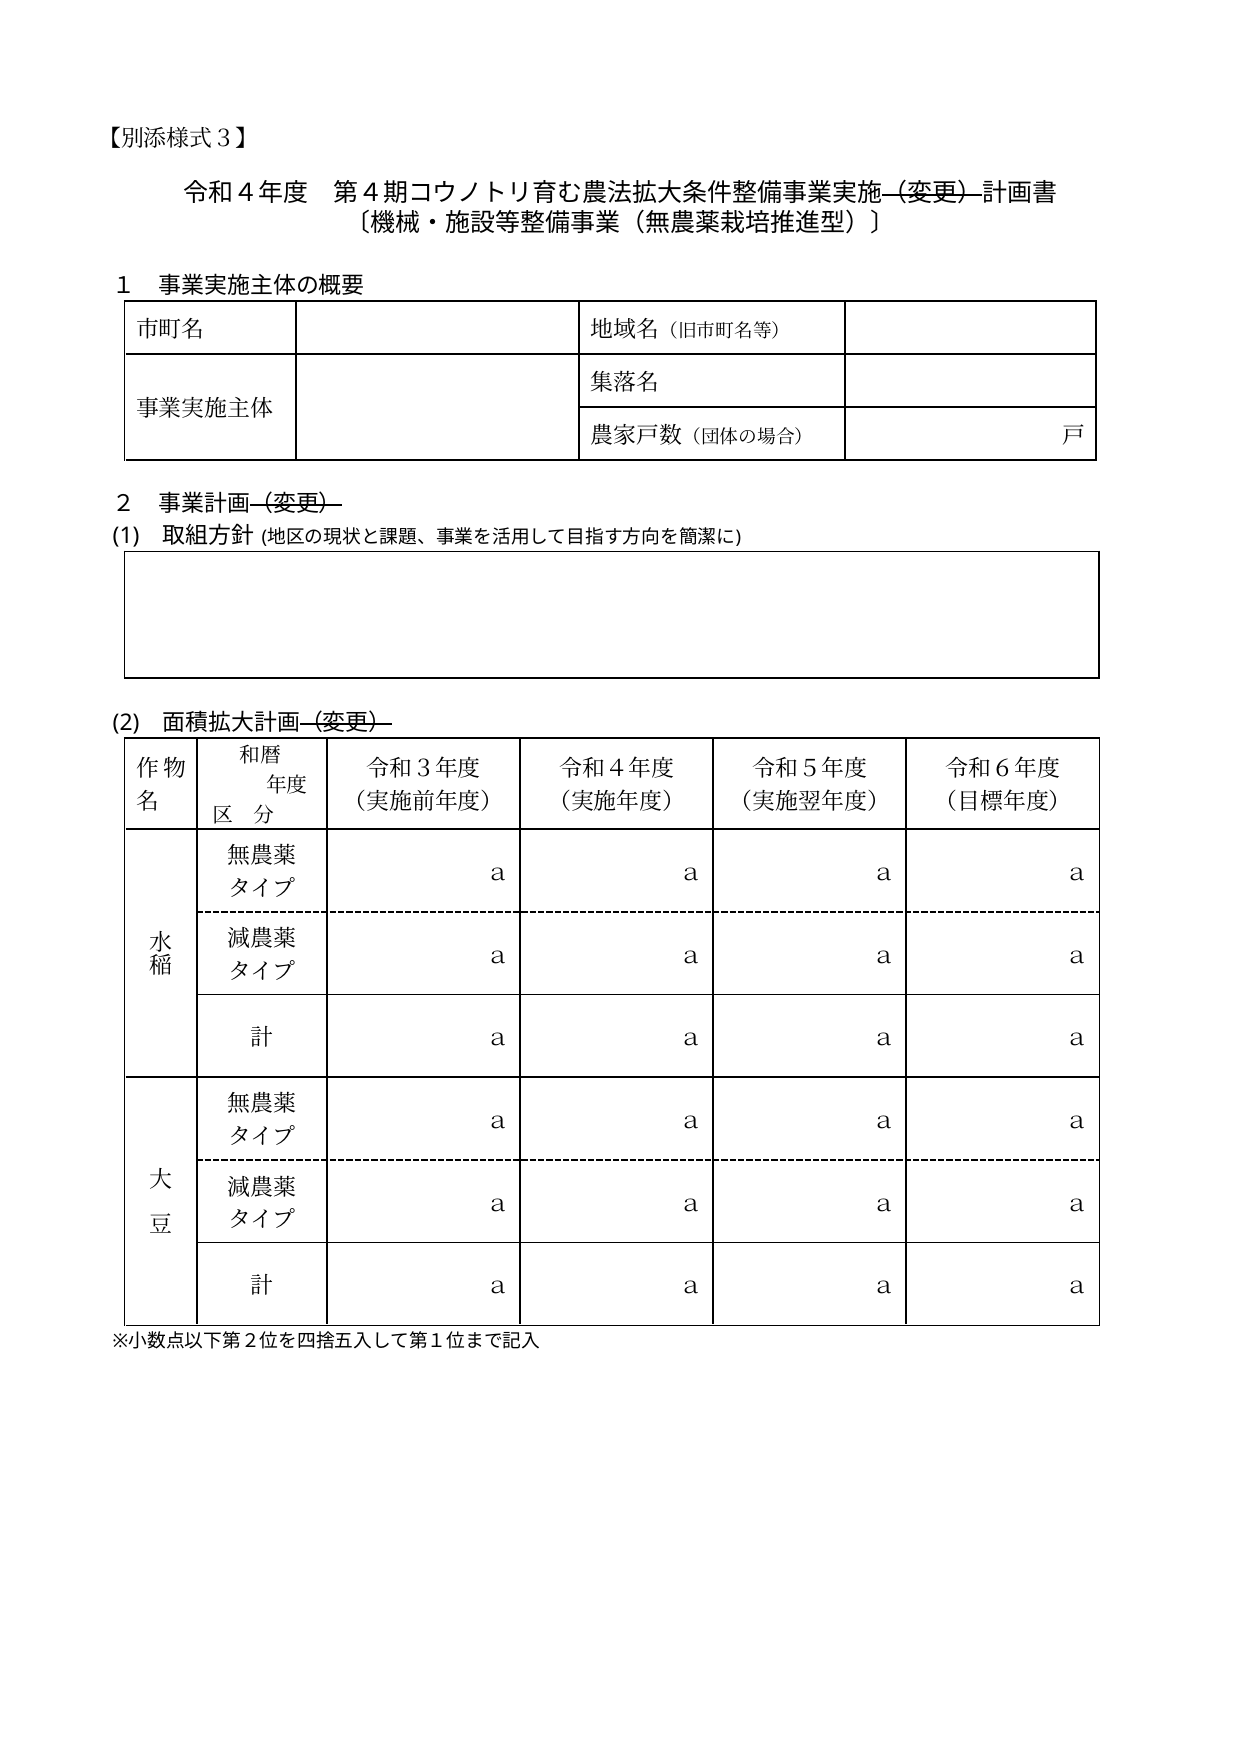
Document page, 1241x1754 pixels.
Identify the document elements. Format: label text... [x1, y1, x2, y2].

table_header 地域名（旧市町名等） [580, 302, 844, 353]
table_header [297, 302, 578, 353]
table_cell 農家戸数（団体の場合） [580, 408, 844, 459]
table_header [125, 552, 1098, 677]
table_cell 大 豆 [125, 1077, 196, 1324]
table_cell ａ [714, 1078, 905, 1159]
text 〔機械・施設等整備事業（無農薬栽培推進型）〕 [112, 206, 1128, 237]
table_header 令和３年度 （実施前年度） [328, 739, 519, 828]
text ２ 事業計画（変更） [112, 486, 1128, 517]
table_cell ａ [328, 1159, 519, 1242]
table_cell ａ [907, 1243, 1099, 1324]
table_cell 計 [198, 1243, 326, 1324]
table_cell ａ [521, 1243, 712, 1324]
text ※小数点以下第２位を四捨五入して第１位まで記入 [112, 1326, 1128, 1353]
table_cell 事業実施主体 [125, 354, 295, 459]
table_cell ａ [328, 1243, 519, 1324]
table_cell ａ [907, 830, 1099, 911]
table_cell ａ [714, 830, 905, 911]
table_cell ａ [907, 1078, 1099, 1159]
table_cell ａ [714, 995, 905, 1076]
table_cell ａ [328, 1078, 519, 1159]
table_header 市町名 [125, 302, 295, 353]
text (1) 取組方針 (地区の現状と課題、事業を活用して目指す方向を簡潔に) [112, 517, 1128, 551]
table_cell 無農薬 タイプ [198, 830, 326, 911]
table_cell [846, 355, 1095, 406]
table_cell 減農薬 タイプ [198, 911, 326, 994]
table_cell ａ [521, 911, 712, 994]
table_cell ａ [328, 830, 519, 911]
table_cell ａ [907, 911, 1099, 994]
table_header 令和６年度 （目標年度） [907, 739, 1099, 828]
table_cell 戸 [846, 408, 1095, 459]
table_cell ａ [907, 995, 1099, 1076]
table_cell ａ [521, 830, 712, 911]
text １ 事業実施主体の概要 [112, 269, 1128, 300]
table_header 令和５年度 （実施翌年度） [714, 739, 905, 828]
table_cell ａ [714, 1243, 905, 1324]
table_header 和暦 年度 区 分 [198, 739, 326, 828]
table_header 令和４年度 （実施年度） [521, 739, 712, 828]
table_cell ａ [714, 911, 905, 994]
text (2) 面積拡大計画（変更） [112, 704, 1128, 737]
table_cell 水稲 [125, 829, 196, 1076]
table_cell ａ [521, 1159, 712, 1242]
table_header [846, 302, 1095, 353]
table_cell 計 [198, 995, 326, 1076]
table_cell [297, 355, 578, 459]
table_cell 無農薬 タイプ [198, 1078, 326, 1159]
table_header 作物名 [125, 739, 196, 828]
table_cell 減農薬 タイプ [198, 1159, 326, 1242]
table_cell ａ [328, 995, 519, 1076]
table_cell ａ [521, 995, 712, 1076]
table_cell ａ [907, 1159, 1099, 1242]
table_cell ａ [328, 911, 519, 994]
table_cell ａ [714, 1159, 905, 1242]
text 令和４年度 第４期コウノトリ育む農法拡大条件整備事業実施（変更）計画書 [112, 181, 1128, 206]
table_cell ａ [521, 1078, 712, 1159]
table_cell 集落名 [580, 355, 844, 406]
